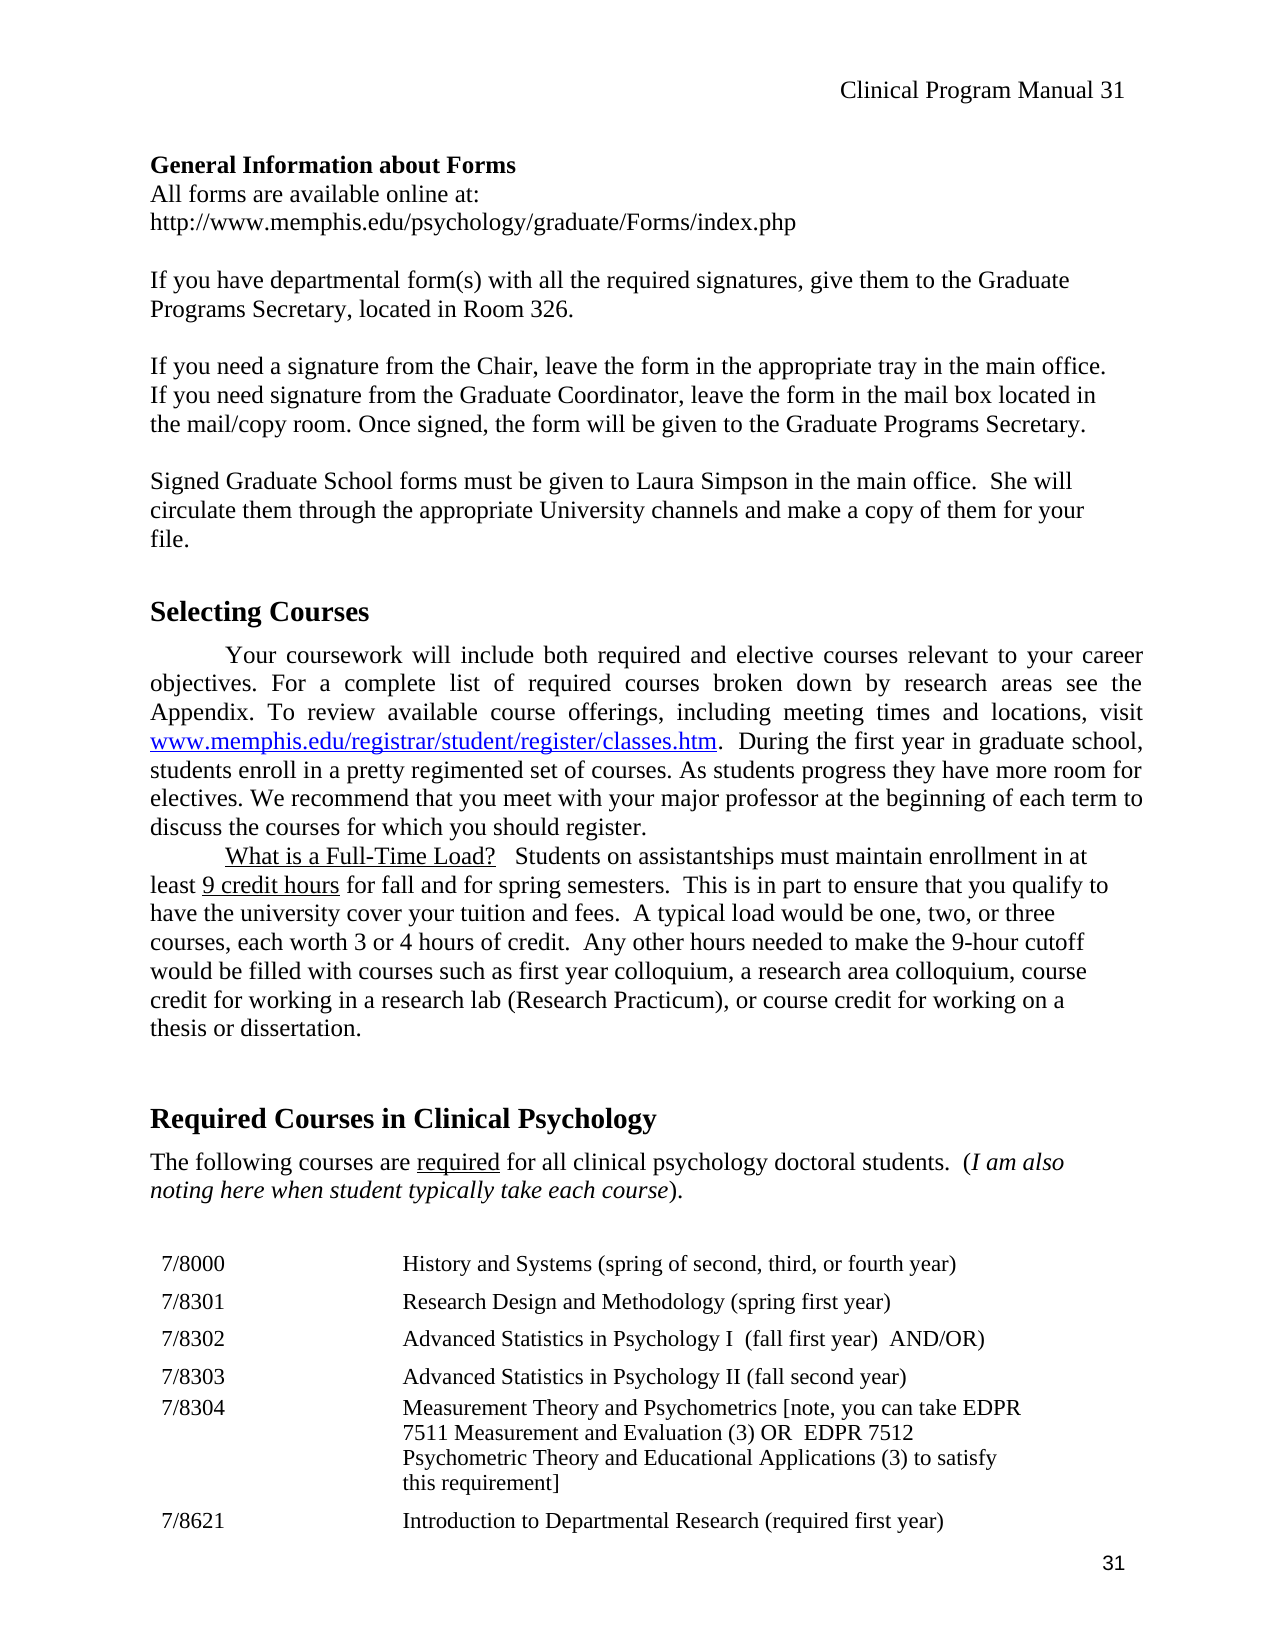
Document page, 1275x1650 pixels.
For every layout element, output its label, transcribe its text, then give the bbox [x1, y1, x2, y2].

text Required Courses in Clinical Psychology [150, 1101, 1125, 1134]
table_cell Advanced Statistics in Psychology I (fall first year) AND/OR) [391, 1321, 1042, 1358]
text Your coursework will include both required and elective courses relevant to your career objectives. For a complete list of required courses broken down by research areas see the Appendix. To review available course offerings, including meeting times and locations, visit www.memphis.edu/registrar/student/register/classes.htm. During the first year in graduate school, students enroll in a pretty regimented set of courses. As students progress they have more room for electives. We recommend that you meet with your major professor at the beginning of each term to discuss the courses for which you should register. [150, 640, 1144, 841]
text If you need a signature from the Chair, leave the form in the appropriate tray in the main office. If you need signature from the Graduate Coordinator, leave the form in the mail box located in the mail/copy room. Once signed, the form will be given to the Graduate Programs Secretary. [150, 351, 1125, 437]
table_cell Research Design and Methodology (spring first year) [391, 1283, 1042, 1321]
text Selecting Courses [150, 594, 1125, 627]
text General Information about Forms [150, 150, 1125, 179]
table_cell Advanced Statistics in Psychology II (fall second year) Measurement Theory and Psychometrics [note, you can take EDPR 7511 Measurement and Evaluation (3) OR EDPR 7512 Psychometric Theory and Educational Applications (3) to satisfy this requirement] [391, 1358, 1042, 1502]
table_cell Introduction to Departmental Research (required first year) [391, 1502, 1042, 1539]
table_cell 7/8621 [150, 1502, 391, 1539]
table_header 7/8000 [150, 1246, 391, 1283]
text Signed Graduate School forms must be given to Laura Simpson in the main office. She will circulate them through the appropriate University channels and make a copy of them for your file. [150, 466, 1125, 552]
table_cell 7/8301 [150, 1283, 391, 1321]
table_header History and Systems (spring of second, third, or fourth year) [391, 1246, 1042, 1283]
text All forms are available online at: http://www.memphis.edu/psychology/graduate/Forms/index.php [150, 179, 1125, 236]
table_cell 7/8303 7/8304 [150, 1358, 391, 1502]
text If you have departmental form(s) with all the required signatures, give them to the Graduate Programs Secretary, located in Room 326. [150, 265, 1125, 322]
text The following courses are required for all clinical psychology doctoral students. (I am also noting here when student typically take each course). [150, 1147, 1125, 1204]
text What is a Full-Time Load? Students on assistantships must maintain enrollment in at least 9 credit hours for fall and for spring semesters. This is in part to ensure that you qualify to have the university cover your tuition and fees. A typical load would be one, two, or three courses, each worth 3 or 4 hours of credit. Any other hours needed to make the 9-hour cutoff would be filled with courses such as first year colloquium, a research area colloquium, course credit for working in a research lab (Research Practicum), or course credit for working on a thesis or dissertation. [150, 841, 1125, 1042]
table_cell 7/8302 [150, 1321, 391, 1358]
